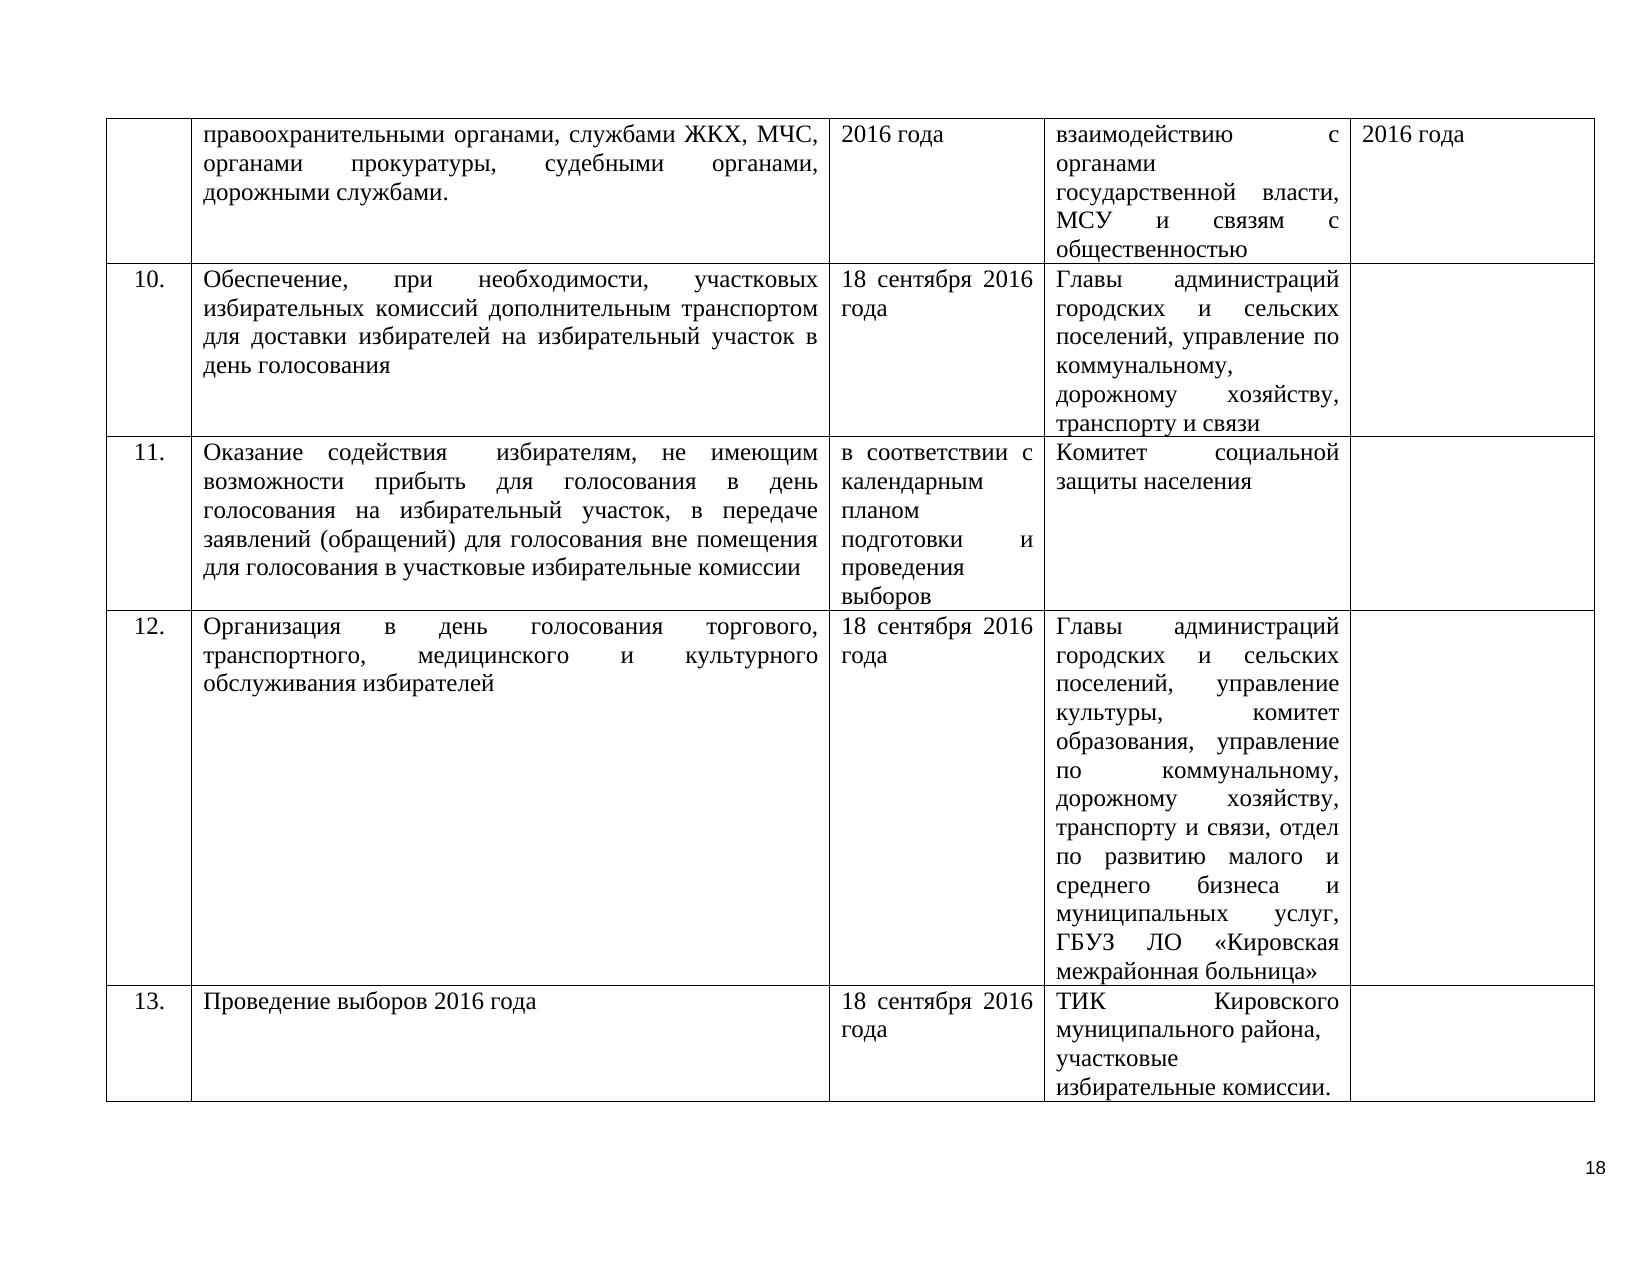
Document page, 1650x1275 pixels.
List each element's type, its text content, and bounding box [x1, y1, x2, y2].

table_cell 18 сентября 2016 года [830, 264, 1044, 436]
table_cell 12. [107, 611, 191, 985]
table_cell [830, 119, 1044, 263]
table_cell Организация в день голосования торгового, транспортного, медицинского и культурного обслуживания избирателей [192, 611, 829, 985]
table_cell Комитет социальной защиты населения [1045, 437, 1350, 610]
table_cell Главы администраций городских и сельских поселений, управление культуры, комитет образования, управление по коммунальному, дорожному хозяйству, транспорту и связи, отдел по развитию малого и среднего бизнеса и муниципальных услуг, ГБУЗ ЛО «Кировская межрайонная больница» [1045, 611, 1350, 985]
table_cell [1351, 611, 1594, 985]
table_cell Проведение выборов 2016 года [192, 986, 829, 1101]
table_cell [1351, 986, 1594, 1101]
table_cell 18 сентября 2016 года [830, 611, 1044, 985]
table_cell 18 сентября 2016 года [830, 986, 1044, 1101]
table_cell Обеспечение, при необходимости, участковых избирательных комиссий дополнительным транспортом для доставки избирателей на избирательный участок в день голосования [192, 264, 829, 436]
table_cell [1351, 119, 1594, 263]
table_cell Главы администраций городских и сельских поселений, управление по коммунальному, дорожному хозяйству, транспорту и связи [1045, 264, 1350, 436]
table_cell 11. [107, 437, 191, 610]
table_cell [1351, 264, 1594, 436]
table_cell в соответствии с календарным планом подготовки и проведения выборов [830, 437, 1044, 610]
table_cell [1045, 986, 1350, 1101]
table_cell 10. [107, 264, 191, 436]
table_cell 9. [107, 119, 191, 263]
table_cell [192, 119, 829, 263]
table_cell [1045, 119, 1350, 263]
table_cell 13. [107, 986, 191, 1101]
table_cell Оказание содействия избирателям, не имеющим возможности прибыть для голосования в день голосования на избирательный участок, в передаче заявлений (обращений) для голосования вне помещения для голосования в участковые избирательные комиссии [192, 437, 829, 610]
table_cell [1351, 437, 1594, 610]
